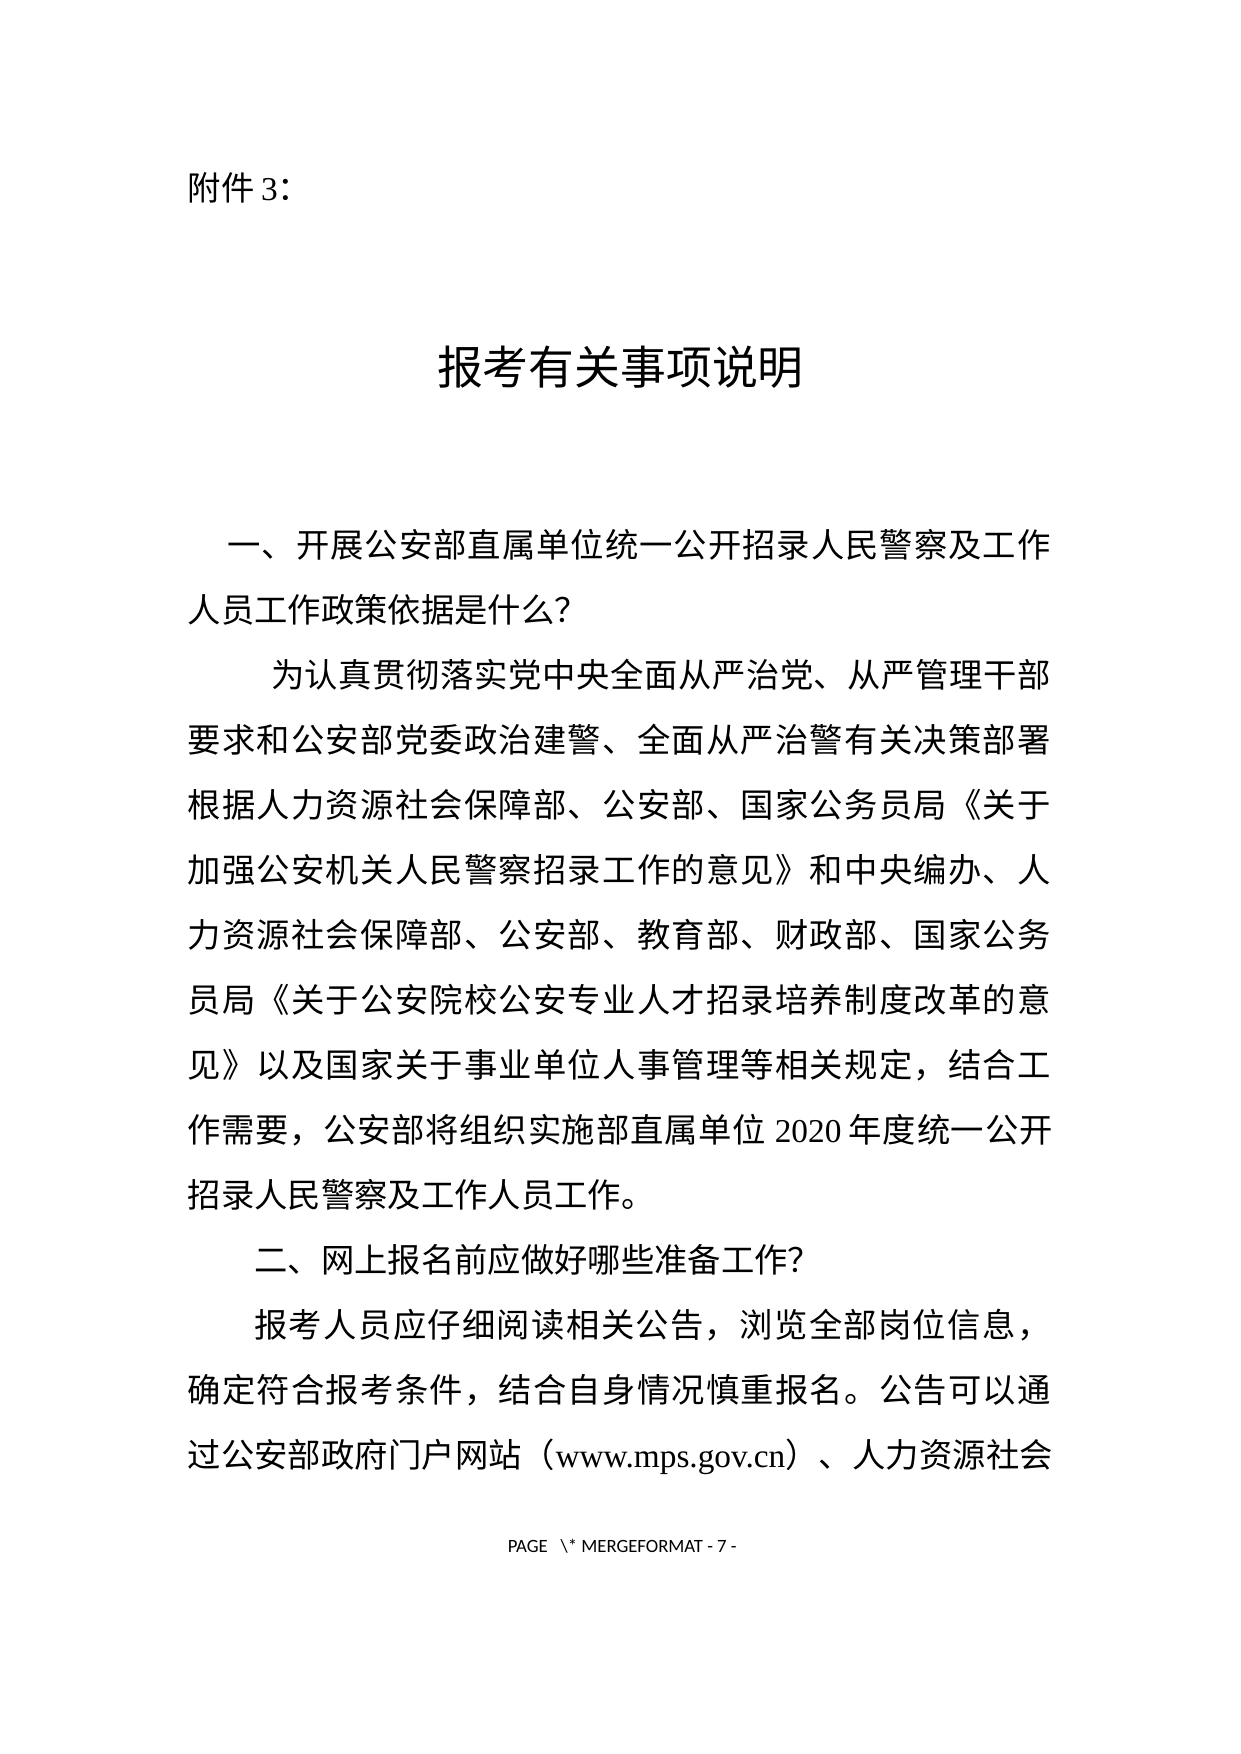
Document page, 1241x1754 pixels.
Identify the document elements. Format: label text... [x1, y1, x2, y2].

text 报考有关事项说明 [187, 315, 1053, 413]
text 二、网上报名前应做好哪些准备工作？ [187, 1225, 1053, 1290]
text 一、开展公安部直属单位统一公开招录人民警察及工作人员工作政策依据是什么？ [187, 510, 1053, 640]
text 为认真贯彻落实党中央全面从严治党、从严管理干部要求和公安部党委政治建警、全面从严治警有关决策部署，根据人力资源社会保障部、公安部、国家公务员局《关于加强公安机关人民警察招录工作的意见》和中央编办、人力资源社会保障部、公安部、教育部、财政部、国家公务员局《关于公安院校公安专业人才招录培养制度改革的意见》以及国家关于事业单位人事管理等相关规定，结合工作需要，公安部将组织实施部直属单位2020年度统一公开招录人民警察及工作人员工作。 [187, 640, 1053, 1225]
text 附件3： [187, 153, 1053, 218]
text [187, 1290, 1053, 1485]
